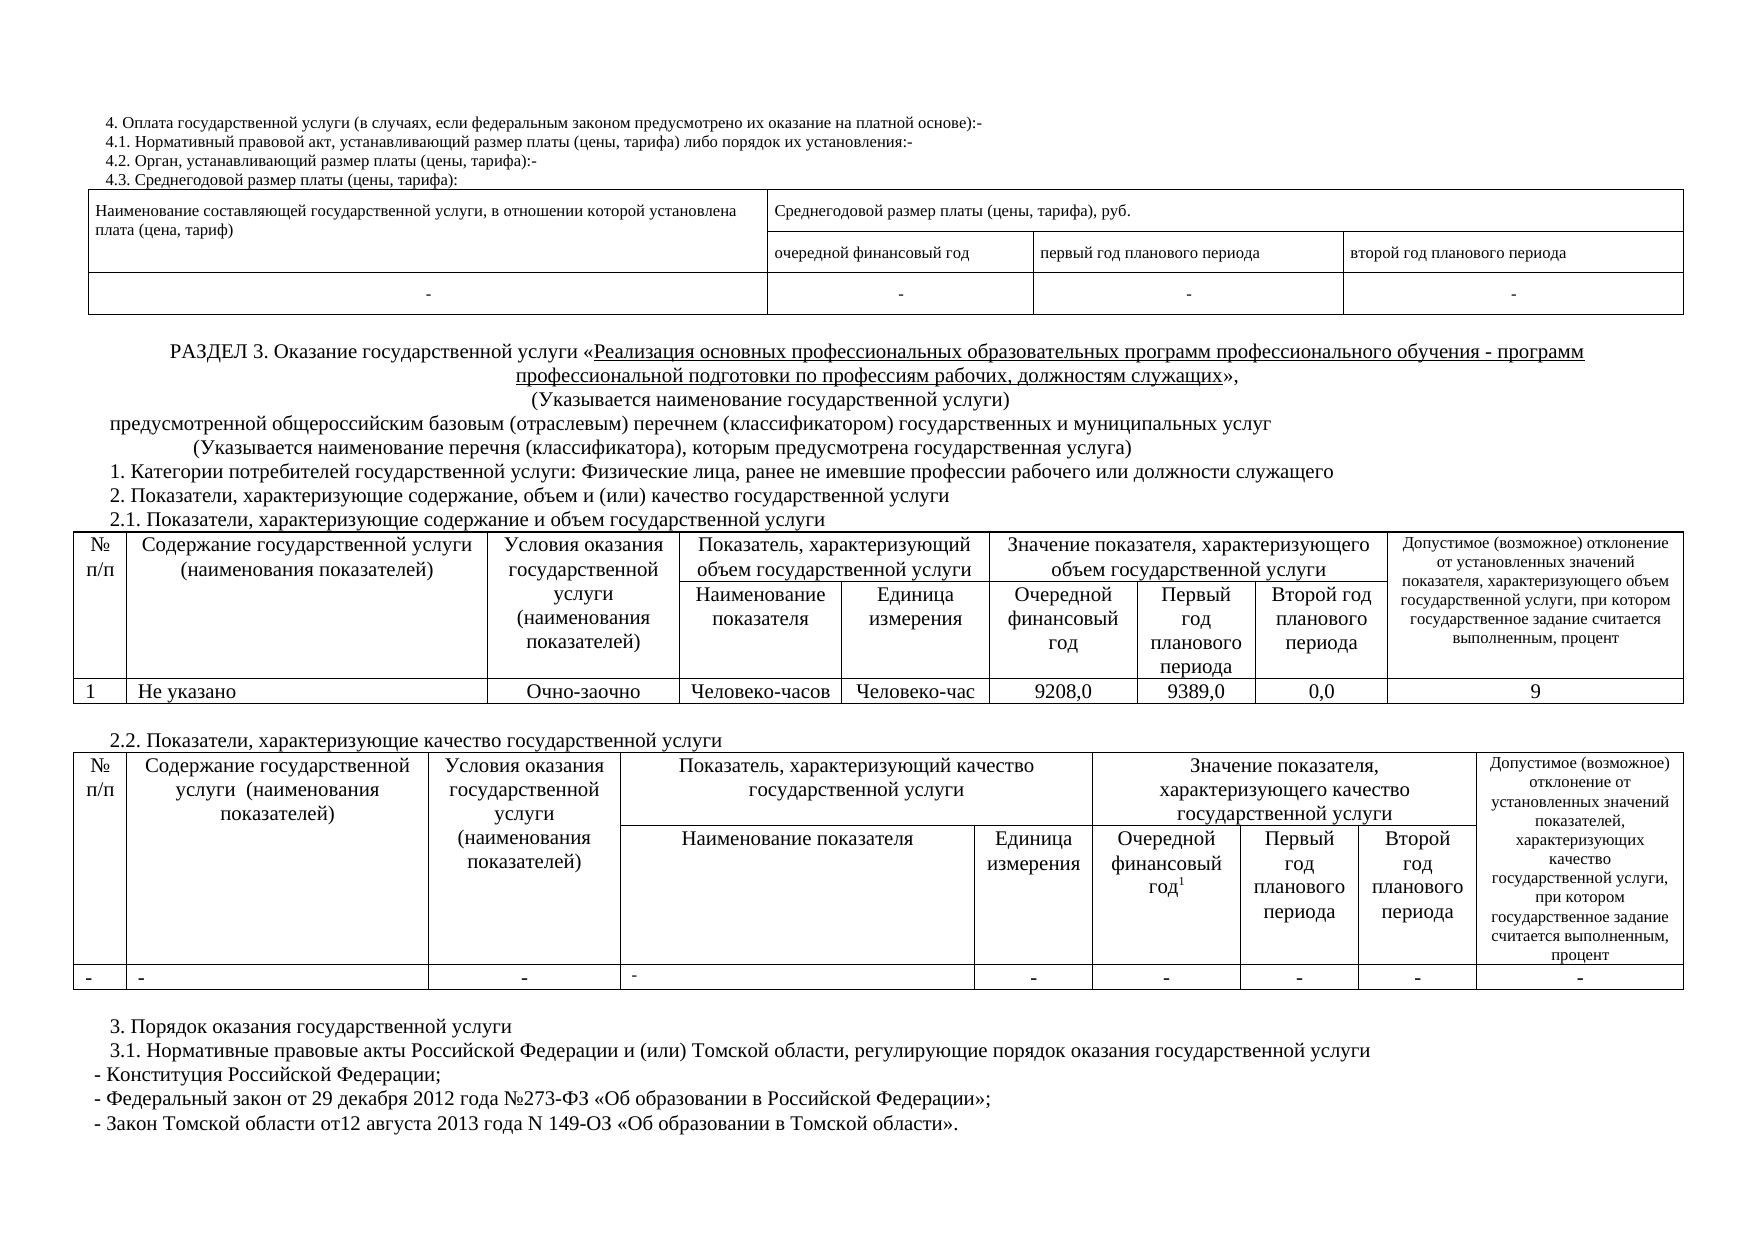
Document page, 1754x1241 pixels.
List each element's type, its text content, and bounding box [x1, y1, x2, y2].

table_cell 9389,0 [1138, 679, 1255, 703]
table_header Содержание государственной услуги (наименования показателей) [127, 533, 487, 678]
table_header № п/п [74, 533, 126, 678]
table_header Показатель, характеризующий объем государственной услуги [680, 533, 989, 581]
table_cell - [975, 965, 1092, 989]
text - Закон Томской области от12 августа 2013 года N 149-ОЗ «Об образовании в Томской области». [89, 1110, 1665, 1134]
table_cell - [768, 273, 1033, 314]
table_header Значение показателя, характеризующего качество государственной услуги [1093, 753, 1476, 825]
table_cell Человеко-час [842, 679, 989, 703]
table_cell - [1477, 965, 1683, 989]
table_cell 0,0 [1256, 679, 1387, 703]
table_cell - [89, 273, 767, 314]
table_cell Единица измерения [842, 582, 989, 678]
table_header Условия оказания государственной услуги (наименования показателей) [488, 533, 679, 678]
table_cell Очередной финансовый год1 [1093, 826, 1240, 964]
table_header Значение показателя, характеризующего объем государственной услуги [990, 533, 1387, 581]
text - Конституция Российской Федерации; [89, 1062, 1665, 1086]
table_cell - [1093, 965, 1240, 989]
text 2. Показатели, характеризующие содержание, объем и (или) качество государственной услуги [89, 483, 1665, 507]
table_cell - [1034, 273, 1343, 314]
text 3. Порядок оказания государственной услуги [89, 1014, 1665, 1038]
table_cell - [1241, 965, 1358, 989]
table_header Наименование составляющей государственной услуги, в отношении которой установлена плата (цена, тариф) [89, 190, 767, 272]
table_header Условия оказания государственной услуги (наименования показателей) [429, 753, 620, 964]
table_cell - [1344, 273, 1683, 314]
table_header № п/п [74, 753, 126, 964]
table_cell Наименование показателя [680, 582, 841, 678]
text 2.1. Показатели, характеризующие содержание и объем государственной услуги [89, 507, 1665, 531]
table_cell первый год планового периода [1034, 232, 1343, 272]
text (Указывается наименование государственной услуги) [457, 387, 1665, 411]
text 4.1. Нормативный правовой акт, устанавливающий размер платы (цены, тарифа) либо порядок их установления:- [89, 132, 1665, 151]
table_cell Очередной финансовый год [990, 582, 1137, 678]
text РАЗДЕЛ 3. Оказание государственной услуги «Реализация основных профессиональных образовательных программ профессионального обучения - программ профессиональной подготовки по профессиям рабочих, должностям служащих», [89, 339, 1665, 387]
text 4. Оплата государственной услуги (в случаях, если федеральным законом предусмотрено их оказание на платной основе):- [89, 113, 1665, 132]
table_cell Наименование показателя [621, 826, 974, 964]
table_cell Человеко-часов [680, 679, 841, 703]
table_cell - [127, 965, 428, 989]
table_cell Первый год планового периода [1241, 826, 1358, 964]
text 1. Категории потребителей государственной услуги: Физические лица, ранее не имевшие профессии рабочего или должности служащего [89, 459, 1665, 483]
table_header Содержание государственной услуги (наименования показателей) [127, 753, 428, 964]
table_cell - [74, 965, 126, 989]
table_cell 1 [74, 679, 126, 703]
table_cell Единица измерения [975, 826, 1092, 964]
table_cell Очно-заочно [488, 679, 679, 703]
text 4.2. Орган, устанавливающий размер платы (цены, тарифа):- [89, 151, 1665, 170]
text 2.2. Показатели, характеризующие качество государственной услуги [89, 728, 1665, 752]
text - Федеральный закон от 29 декабря 2012 года №273-ФЗ «Об образовании в Российской Федерации»; [89, 1086, 1665, 1110]
text 4.3. Среднегодовой размер платы (цены, тарифа): [89, 170, 1665, 189]
table_cell Первый год планового периода [1138, 582, 1255, 678]
table_cell второй год планового периода [1344, 232, 1683, 272]
text 3.1. Нормативные правовые акты Российской Федерации и (или) Томской области, регулирующие порядок оказания государственной услуги [89, 1038, 1665, 1062]
table_cell 9 [1388, 679, 1683, 703]
table_cell 9208,0 [990, 679, 1137, 703]
table_header Допустимое (возможное) отклонение от установленных значений показателей, характеризующих качество государственной услуги, при котором государственное задание считается выполненным, процент [1477, 753, 1683, 964]
text предусмотренной общероссийским базовым (отраслевым) перечнем (классификатором) государственных и муниципальных услуг [89, 411, 1665, 435]
text (Указывается наименование перечня (классификатора), которым предусмотрена государственная услуга) [89, 435, 1665, 459]
table_cell очередной финансовый год [768, 232, 1033, 272]
table_header Показатель, характеризующий качество государственной услуги [621, 753, 1092, 825]
table_cell - [429, 965, 620, 989]
table_cell - [1359, 965, 1476, 989]
table_cell - [621, 965, 974, 989]
table_cell Второй год планового периода [1359, 826, 1476, 964]
table_cell Не указано [127, 679, 487, 703]
table_cell Второй год планового периода [1256, 582, 1387, 678]
table_header Среднегодовой размер платы (цены, тарифа), руб. [768, 190, 1683, 231]
table_header Допустимое (возможное) отклонение от установленных значений показателя, характеризующего объем государственной услуги, при котором государственное задание считается выполненным, процент [1388, 533, 1683, 678]
